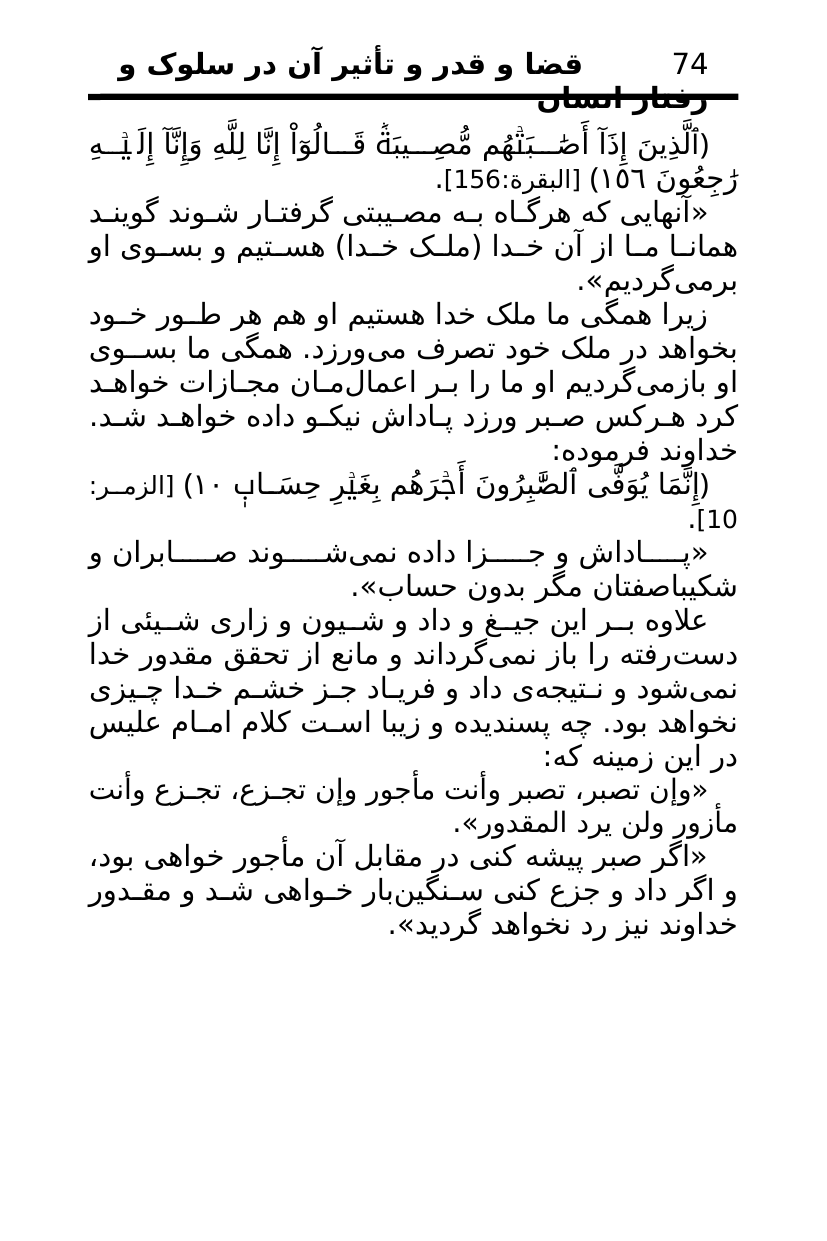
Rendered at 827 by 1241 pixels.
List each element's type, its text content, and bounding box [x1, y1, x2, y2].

text «اگر صبر پیشه کنی در مقابل آن مأجور خواهی بود، و اگر داد و جزع کنی سنگین‌بار خواهی شد و مقدور خداوند نیز رد نخواهد گردید». [89, 839, 738, 941]
text علاوه بر این جیغ و داد و شیون و زاری شیئی از دست‌رفته را باز نمی‌گرداند و مانع از تحقق مقدور خدا نمی‌شود و نتیجه‌ی داد و فریاد جز خشم خدا چیزی نخواهد بود. چه پسندیده و زیبا است کلام امام علیس در این زمینه که: [89, 603, 738, 773]
text «آنهایی که هرگاه به مصیبتی گرفتار شوند گویند همانا ما از آن خدا (ملک خدا) هستیم و بسوی او برمی‌گردیم». [89, 196, 738, 297]
text زیرا همگی ما ملک خدا هستیم او هم هر طور خود بخواهد در ملک خود تصرف می‌ورزد. همگی ما بسوی او بازمی‌گردیم او ما را بر اعمال‌مان مجازات خواهد کرد هرکس صبر ورزد پاداش نیکو داده خواهد شد. خداوند فرموده: [89, 297, 738, 467]
text «وإن تصبر، تصبر وأنت مأجور وإن تجزع، تجزع وأنت مأزور ولن يرد المقدور». [89, 773, 738, 839]
text ﴿إِنَّمَا يُوَفَّى ٱلصَّٰبِرُونَ أَجۡرَهُم بِغَيۡرِ حِسَابٖ ١٠﴾ [الزمر: 10]. [89, 467, 738, 535]
text ﴿ٱلَّذِينَ إِذَآ أَصَٰبَتۡهُم مُّصِيبَةٞ قَالُوٓاْ إِنَّا لِلَّهِ وَإِنَّآ إِلَيۡهِ رَٰجِعُونَ ١٥٦﴾ [البقرة:156]. [89, 128, 738, 196]
text «پاداش و جزا داده نمی‌شوند صابران و شکیباصفتان مگر بدون حساب». [89, 535, 738, 603]
